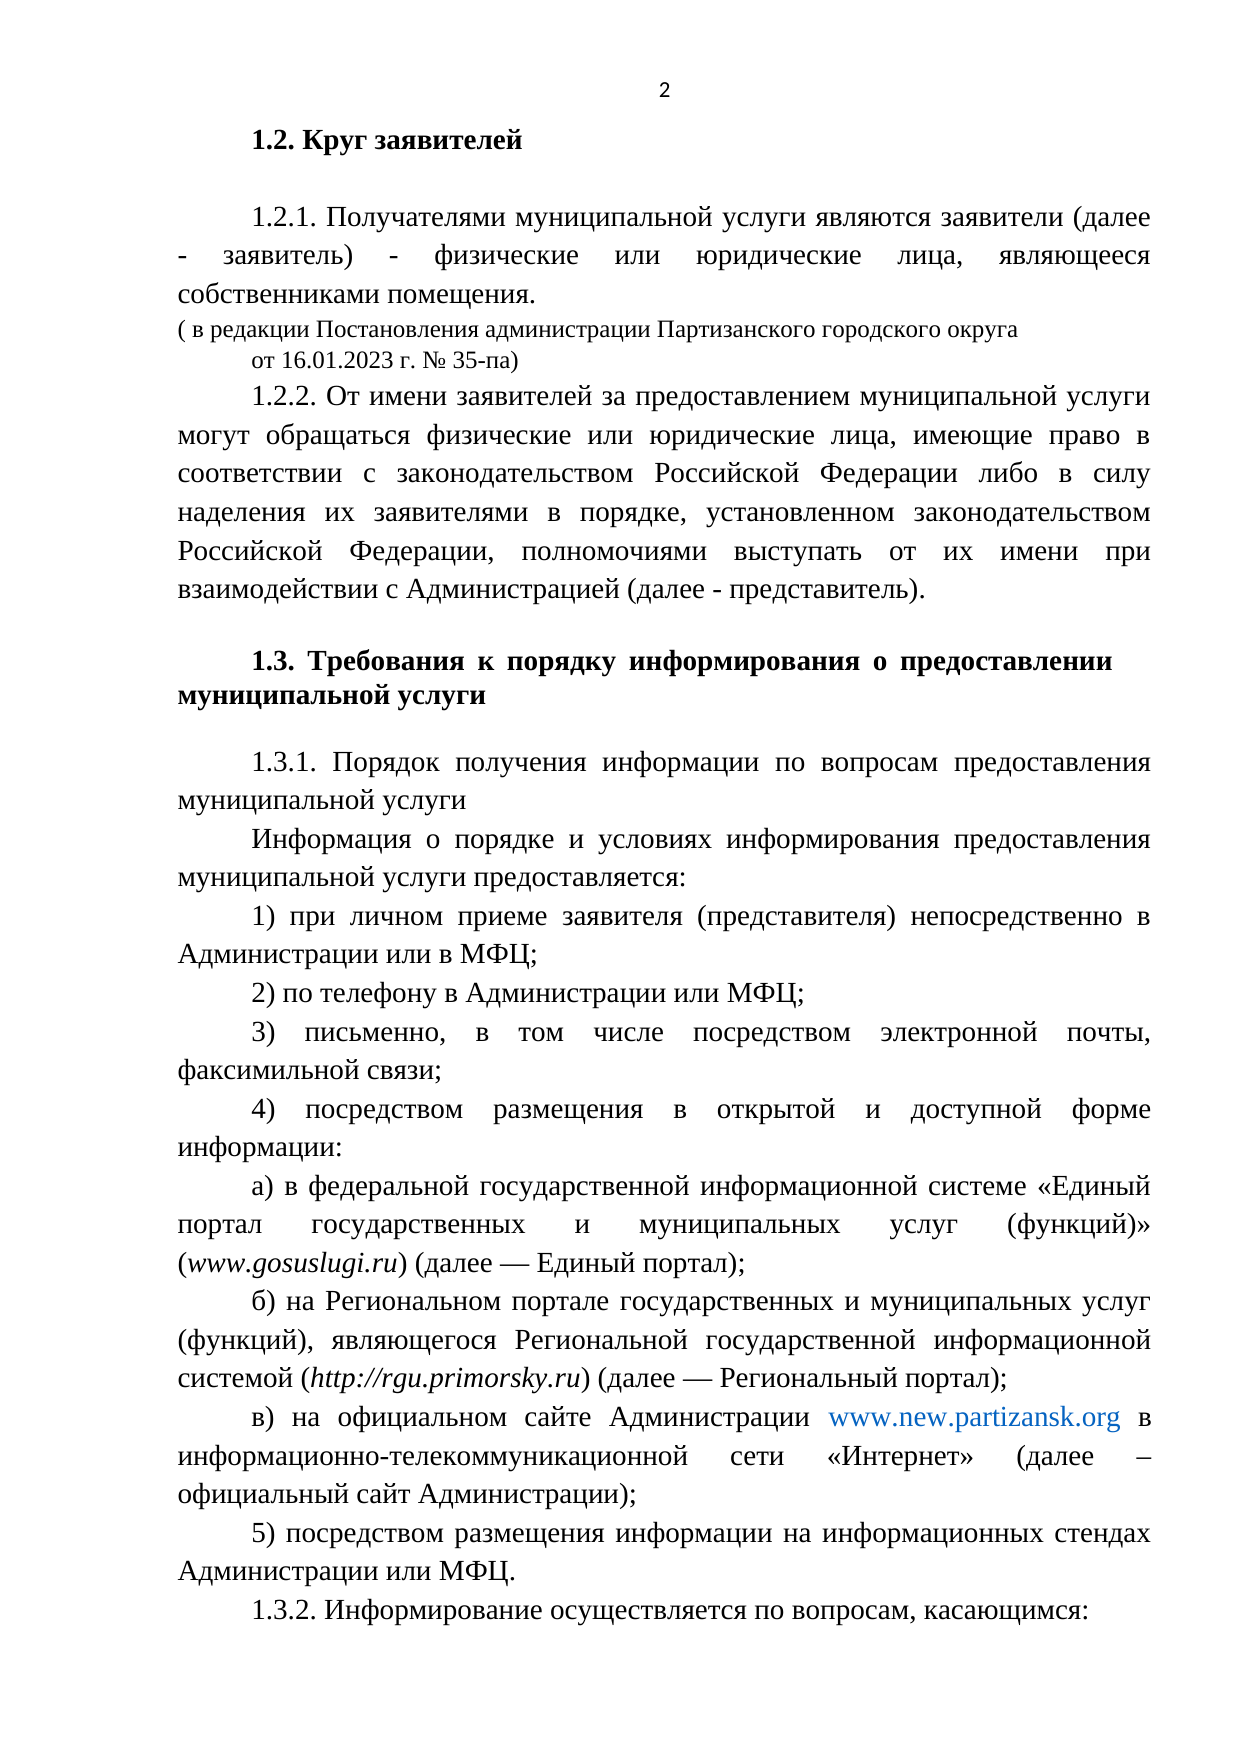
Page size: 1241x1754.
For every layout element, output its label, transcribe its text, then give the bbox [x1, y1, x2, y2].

text Информация о порядке и условиях информирования предоставления муниципальной услуги предоставляется: [177, 821, 1152, 893]
list 2) по телефону в Администрации или МФЦ; [177, 975, 1152, 1009]
text 1.3.1. Порядок получения информации по вопросам предоставления муниципальной услуги [177, 744, 1152, 816]
text 4) посредством размещения в открытой и доступной форме информации: [177, 1091, 1152, 1163]
subtitle 1.3. Требования к порядку информирования о предоставлении муниципальной услуги [177, 643, 1114, 710]
text б) на Региональном портале государственных и муниципальных услуг (функций), являющегося Региональной государственной информационной системой (http://rgu.primorsky.ru) (далее — Региональный портал); [177, 1283, 1152, 1394]
list 5) посредством размещения информации на информационных стендах Администрации или МФЦ. [177, 1515, 1152, 1587]
text ( в редакции Постановления администрации Партизанского городского округа [177, 314, 1152, 343]
text 1.2.2. От имени заявителей за предоставлением муниципальной услуги могут обращаться физические или юридические лица, имеющие право в соответствии с законодательством Российской Федерации либо в силу наделения их заявителями в порядке, установленном законодательством Российской Федерации, полномочиями выступать от их имени при взаимодействии с Администрацией (далее - представитель). [177, 378, 1152, 605]
list 3) письменно, в том числе посредством электронной почты, факсимильной связи; [177, 1014, 1152, 1086]
list 1) при личном приеме заявителя (представителя) непосредственно в Администрации или в МФЦ; [177, 898, 1152, 970]
text от 16.01.2023 г. № 35-па) [177, 346, 1152, 374]
text 1.2.1. Получателями муниципальной услуги являются заявители (далее - заявитель) - физические или юридические лица, являющееся собственниками помещения. [177, 199, 1152, 309]
text 1.3.2. Информирование осуществляется по вопросам, касающимся: [251, 1592, 1152, 1625]
text 1.2. Круг заявителей [177, 122, 1152, 155]
text а) в федеральной государственной информационной системе «Единый портал государственных и муниципальных услуг (функций)» (www.gosuslugi.ru) (далее — Единый портал); [177, 1168, 1152, 1278]
list в) на официальном сайте Администрации www.new.partizansk.org в информационно-телекоммуникационной сети «Интернет» (далее – официальный сайт Администрации); [177, 1399, 1152, 1510]
